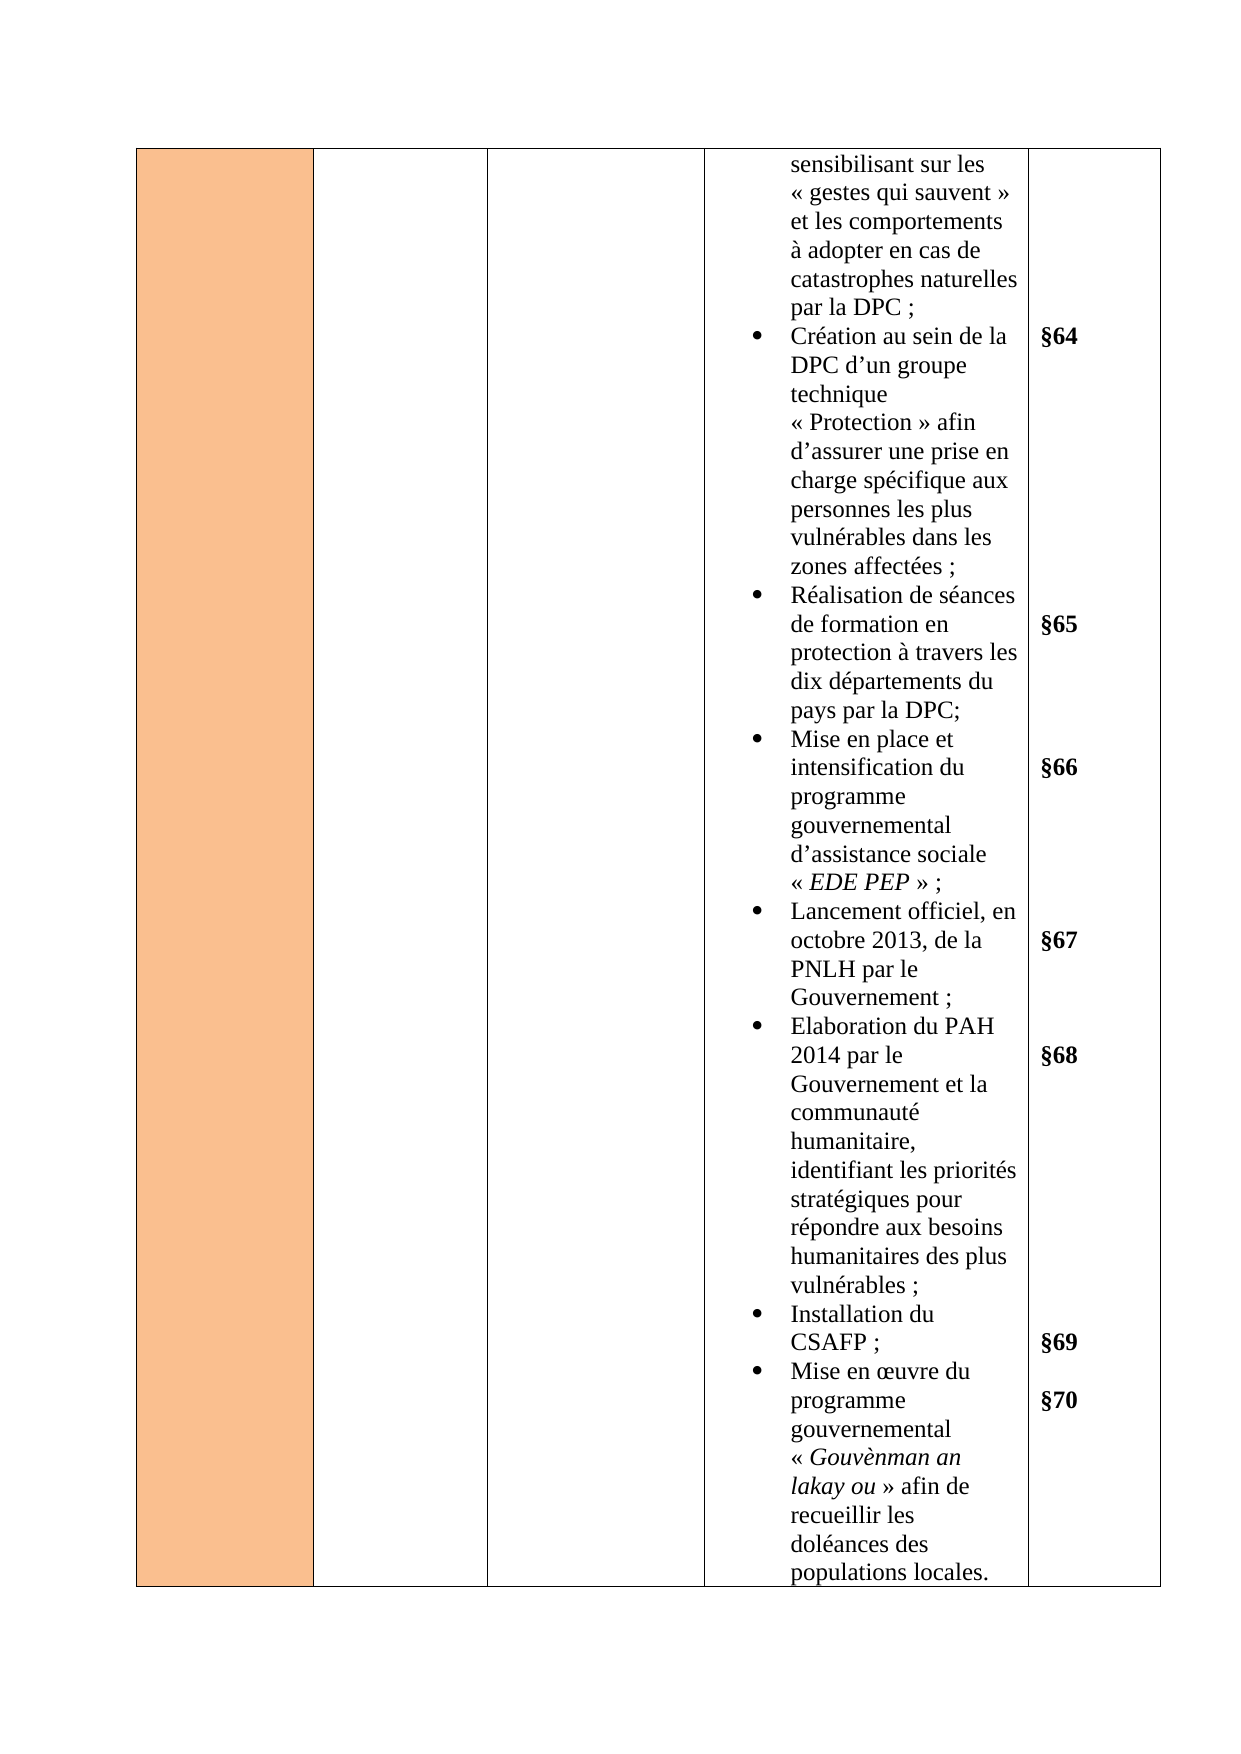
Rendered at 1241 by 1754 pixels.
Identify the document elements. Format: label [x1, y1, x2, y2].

table_cell [137, 149, 313, 1586]
table_cell [1029, 149, 1160, 1586]
table_cell [488, 149, 704, 1586]
table_cell [705, 149, 1028, 1586]
table_cell [314, 149, 487, 1586]
